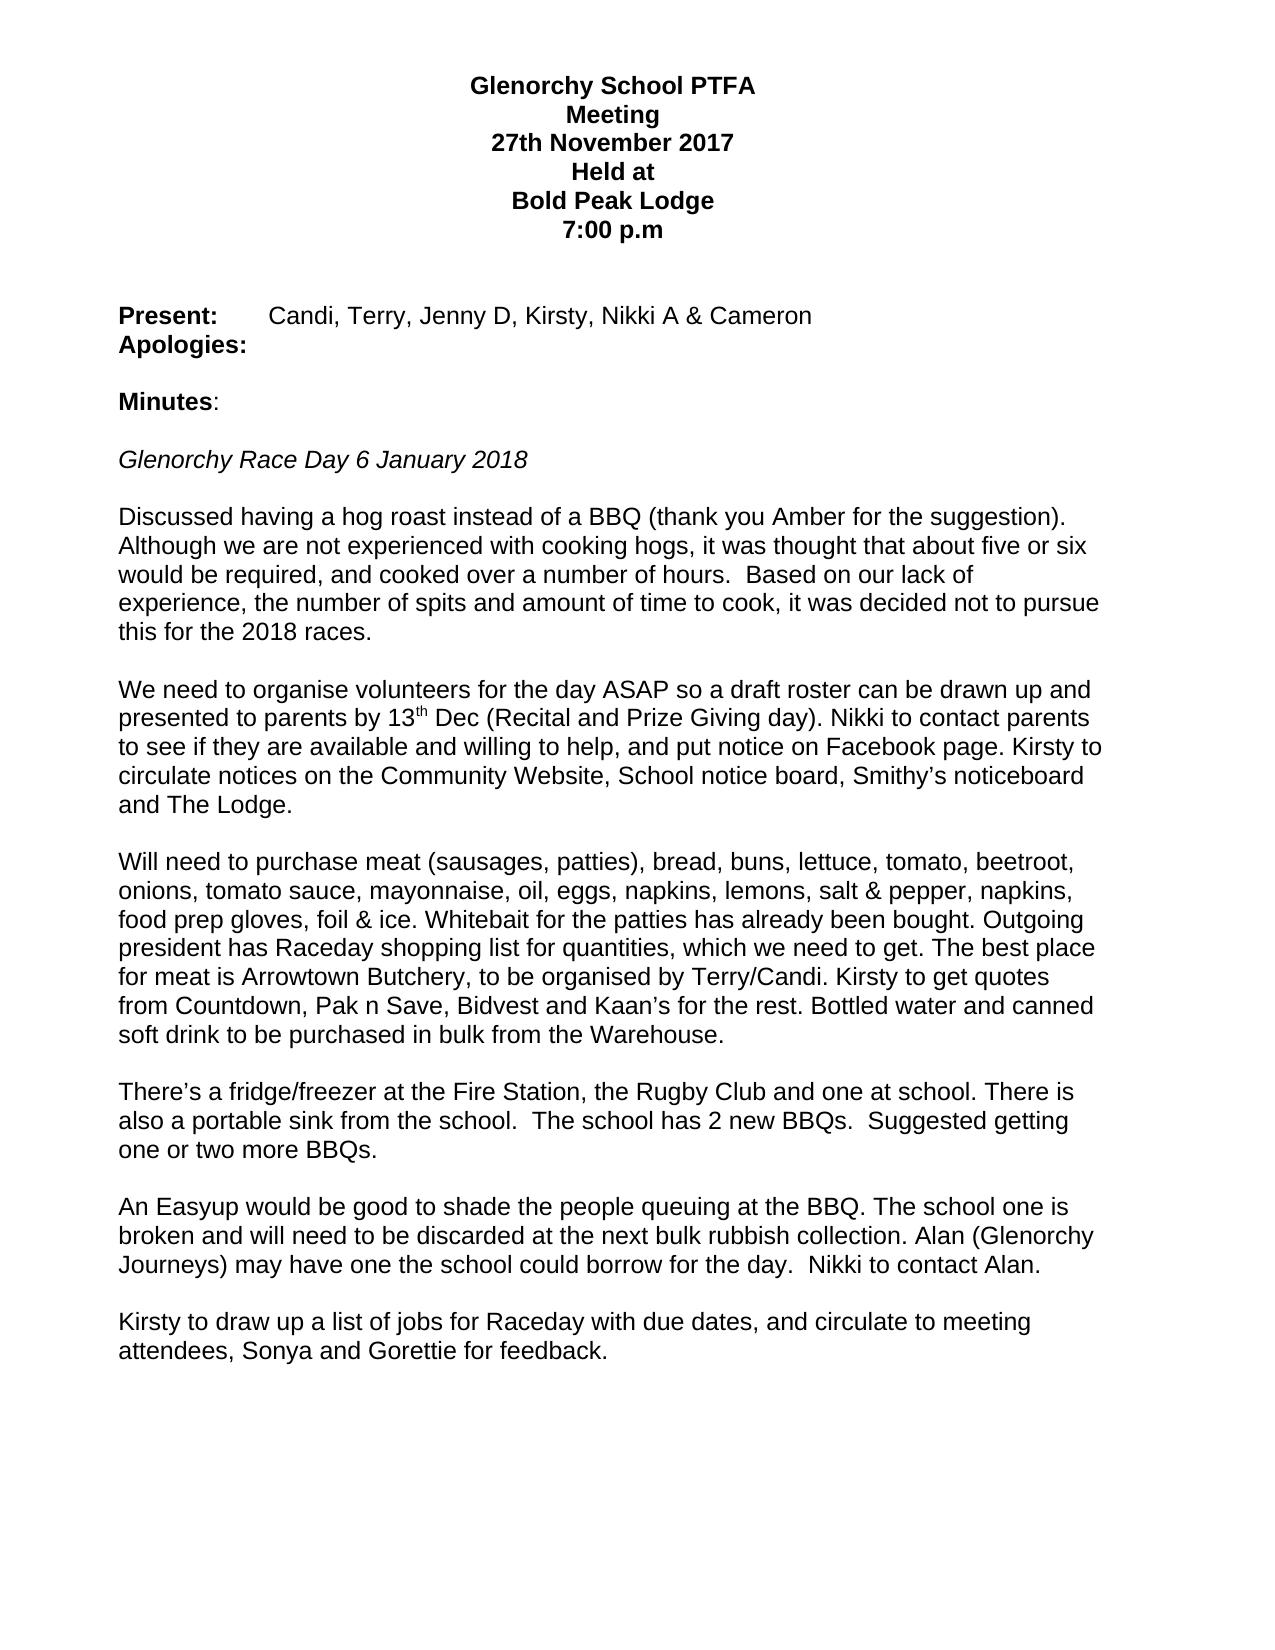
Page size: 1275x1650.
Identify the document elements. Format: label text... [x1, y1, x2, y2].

text 27th November 2017 [118, 128, 1107, 157]
text Discussed having a hog roast instead of a BBQ (thank you Amber for the suggestion). Although we are not experienced with cooking hogs, it was thought that about five or six would be required, and cooked over a number of hours. Based on our lack of experience, the number of spits and amount of time to cook, it was decided not to pursue this for the 2018 races. [118, 502, 1107, 646]
text Minutes: [118, 387, 1107, 416]
text Kirsty to draw up a list of jobs for Raceday with due dates, and circulate to meeting attendees, Sonya and Gorettie for feedback. [118, 1307, 1107, 1364]
text 7:00 p.m [118, 214, 1107, 243]
text Glenorchy Race Day 6 January 2018 [118, 444, 1107, 473]
text Bold Peak Lodge [118, 186, 1107, 214]
text Will need to purchase meat (sausages, patties), bread, buns, lettuce, tomato, beetroot, onions, tomato sauce, mayonnaise, oil, eggs, napkins, lemons, salt & pepper, napkins, food prep gloves, foil & ice. Whitebait for the patties has already been bought. Outgoing president has Raceday shopping list for quantities, which we need to get. The best place for meat is Arrowtown Butchery, to be organised by Terry/Candi. Kirsty to get quotes from Countdown, Pak n Save, Bidvest and Kaan’s for the rest. Bottled water and canned soft drink to be purchased in bulk from the Warehouse. [118, 847, 1107, 1048]
text An Easyup would be good to shade the people queuing at the BBQ. The school one is broken and will need to be discarded at the next bulk rubbish collection. Alan (Glenorchy Journeys) may have one the school could borrow for the day. Nikki to contact Alan. [118, 1192, 1107, 1278]
text Held at [118, 157, 1107, 186]
text Glenorchy School PTFA [118, 71, 1107, 99]
text We need to organise volunteers for the day ASAP so a draft roster can be drawn up and presented to parents by 13th Dec (Recital and Prize Giving day). Nikki to contact parents to see if they are available and willing to help, and put notice on Facebook page. Kirsty to circulate notices on the Community Website, School notice board, Smithy’s noticeboard and The Lodge. [118, 674, 1107, 818]
text Apologies: [118, 329, 1107, 358]
text There’s a fridge/freezer at the Fire Station, the Rugby Club and one at school. There is also a portable sink from the school. The school has 2 new BBQs. Suggested getting one or two more BBQs. [118, 1077, 1107, 1163]
text Meeting [118, 99, 1107, 128]
text Present: Candi, Terry, Jenny D, Kirsty, Nikki A & Cameron [118, 301, 1107, 329]
